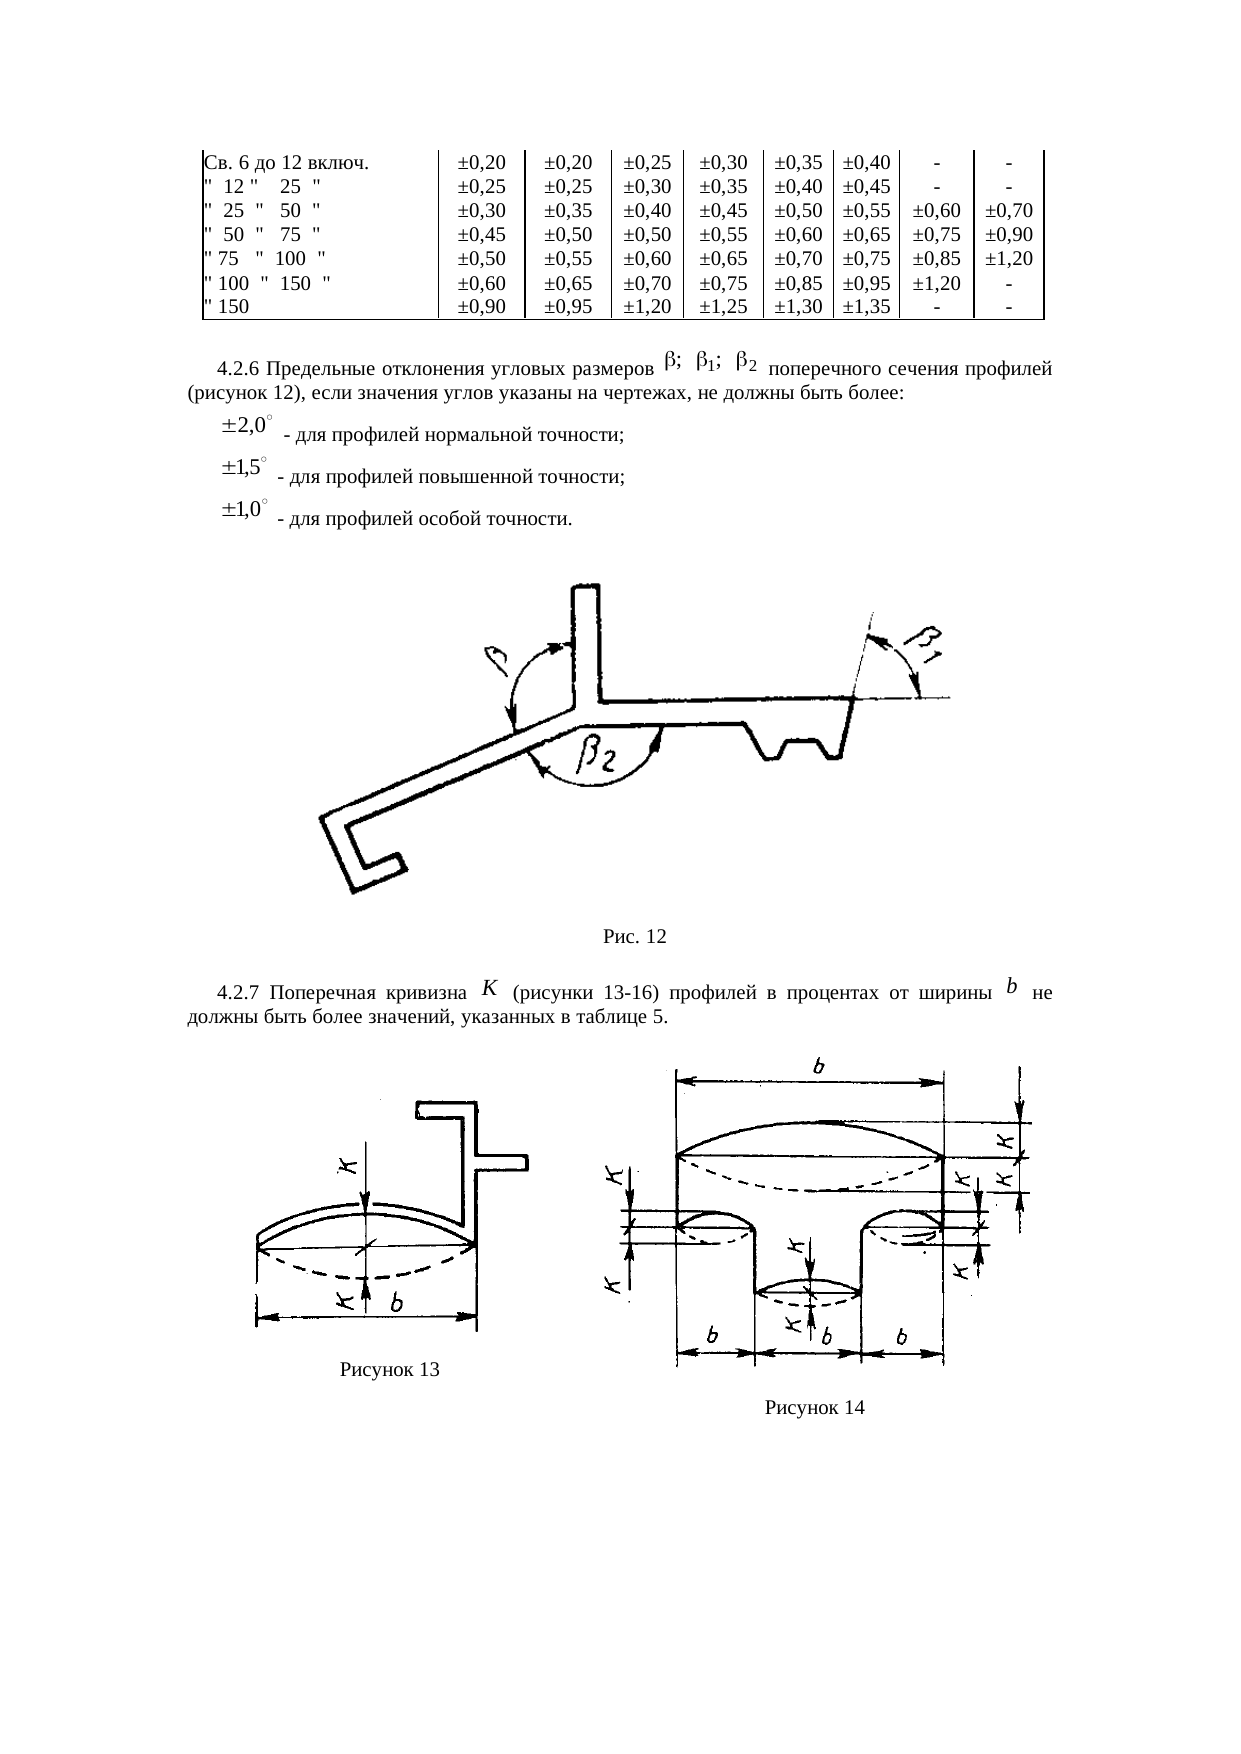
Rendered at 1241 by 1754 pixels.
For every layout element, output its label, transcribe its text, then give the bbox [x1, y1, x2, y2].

table_cell ±1,20 [900, 270, 973, 294]
table_cell ±0,60 [439, 270, 524, 294]
table_cell ±0,65 [834, 222, 899, 246]
table_cell ±1,35 [834, 294, 899, 318]
table_cell " 150 [204, 294, 438, 318]
table_cell ±0,35 [684, 174, 763, 198]
table_cell ±1,30 [764, 294, 833, 318]
table_header Рисунок 13 [194, 1052, 586, 1419]
text Рис. 12 [187, 924, 1053, 948]
table_cell ±0,95 [526, 294, 611, 318]
table_cell ±0,50 [439, 246, 524, 270]
table_cell ±0,20 [439, 150, 524, 174]
table_cell ±0,45 [834, 174, 899, 198]
table_cell " 75 " 100 " [204, 246, 438, 270]
text 4.2.7 Поперечная кривизна (рисунки 13-16) профилей в процентах от ширины не должны быть более значений, указанных в таблице 5. [187, 972, 1053, 1028]
text 4.2.6 Предельные отклонения угловых размеров поперечного сечения профилей (рисунок 12), если значения углов указаны на чертежах, не должны быть более: [187, 344, 1053, 404]
table_cell ±0,45 [439, 222, 524, 246]
text - для профилей повышенной точности; [187, 446, 1053, 488]
table_cell ±0,60 [612, 246, 683, 270]
table_header Рисунок 14 [586, 1052, 1044, 1419]
table_cell ±0,70 [975, 198, 1043, 222]
table_cell ±0,50 [526, 222, 611, 246]
table_cell ±0,55 [834, 198, 899, 222]
table_cell ±0,65 [684, 246, 763, 270]
table_cell ±0,25 [612, 150, 683, 174]
table_cell ±0,40 [612, 198, 683, 222]
table_cell ±1,20 [612, 294, 683, 318]
picture [598, 1051, 1032, 1371]
table_cell ±0,55 [684, 222, 763, 246]
table_cell - [900, 150, 973, 174]
table_cell - [900, 294, 973, 318]
table_cell ±1,25 [684, 294, 763, 318]
table_cell ±0,50 [612, 222, 683, 246]
table_cell ±0,50 [764, 198, 833, 222]
table_cell ±0,85 [900, 246, 973, 270]
table_cell ±0,40 [764, 174, 833, 198]
table_cell - [900, 174, 973, 198]
table_cell ±0,75 [834, 246, 899, 270]
table_cell ±0,25 [439, 174, 524, 198]
table_cell ±0,30 [684, 150, 763, 174]
table_cell - [975, 270, 1043, 294]
table_cell ±0,45 [684, 198, 763, 222]
picture [247, 1099, 532, 1333]
table_cell ±0,40 [834, 150, 899, 174]
table_cell ±0,65 [526, 270, 611, 294]
table_cell ±0,60 [764, 222, 833, 246]
table_cell Св. 6 до 12 включ. [204, 150, 438, 174]
table_cell ±0,70 [612, 270, 683, 294]
table_cell ±0,90 [975, 222, 1043, 246]
table_cell ±0,95 [834, 270, 899, 294]
table_cell ±0,30 [612, 174, 683, 198]
table_cell - [975, 150, 1043, 174]
text - для профилей особой точности. [187, 488, 1053, 530]
table_cell - [975, 174, 1043, 198]
table_cell " 12 " 25 " [204, 174, 438, 198]
table_cell - [975, 294, 1043, 318]
table_cell ±0,70 [764, 246, 833, 270]
table_cell ±0,75 [900, 222, 973, 246]
table_cell " 50 " 75 " [204, 222, 438, 246]
picture [309, 578, 960, 901]
table_cell ±0,85 [764, 270, 833, 294]
table_cell ±0,35 [526, 198, 611, 222]
table_cell ±0,30 [439, 198, 524, 222]
table_cell ±0,90 [439, 294, 524, 318]
table_cell ±0,20 [526, 150, 611, 174]
table_cell ±0,60 [900, 198, 973, 222]
table_cell ±0,35 [764, 150, 833, 174]
table_cell ±0,55 [526, 246, 611, 270]
table_cell ±1,20 [975, 246, 1043, 270]
table_cell ±0,75 [684, 270, 763, 294]
table_cell ±0,25 [526, 174, 611, 198]
table_cell " 25 " 50 " [204, 198, 438, 222]
table_cell " 100 " 150 " [204, 270, 438, 294]
text - для профилей нормальной точности; [187, 404, 1053, 446]
